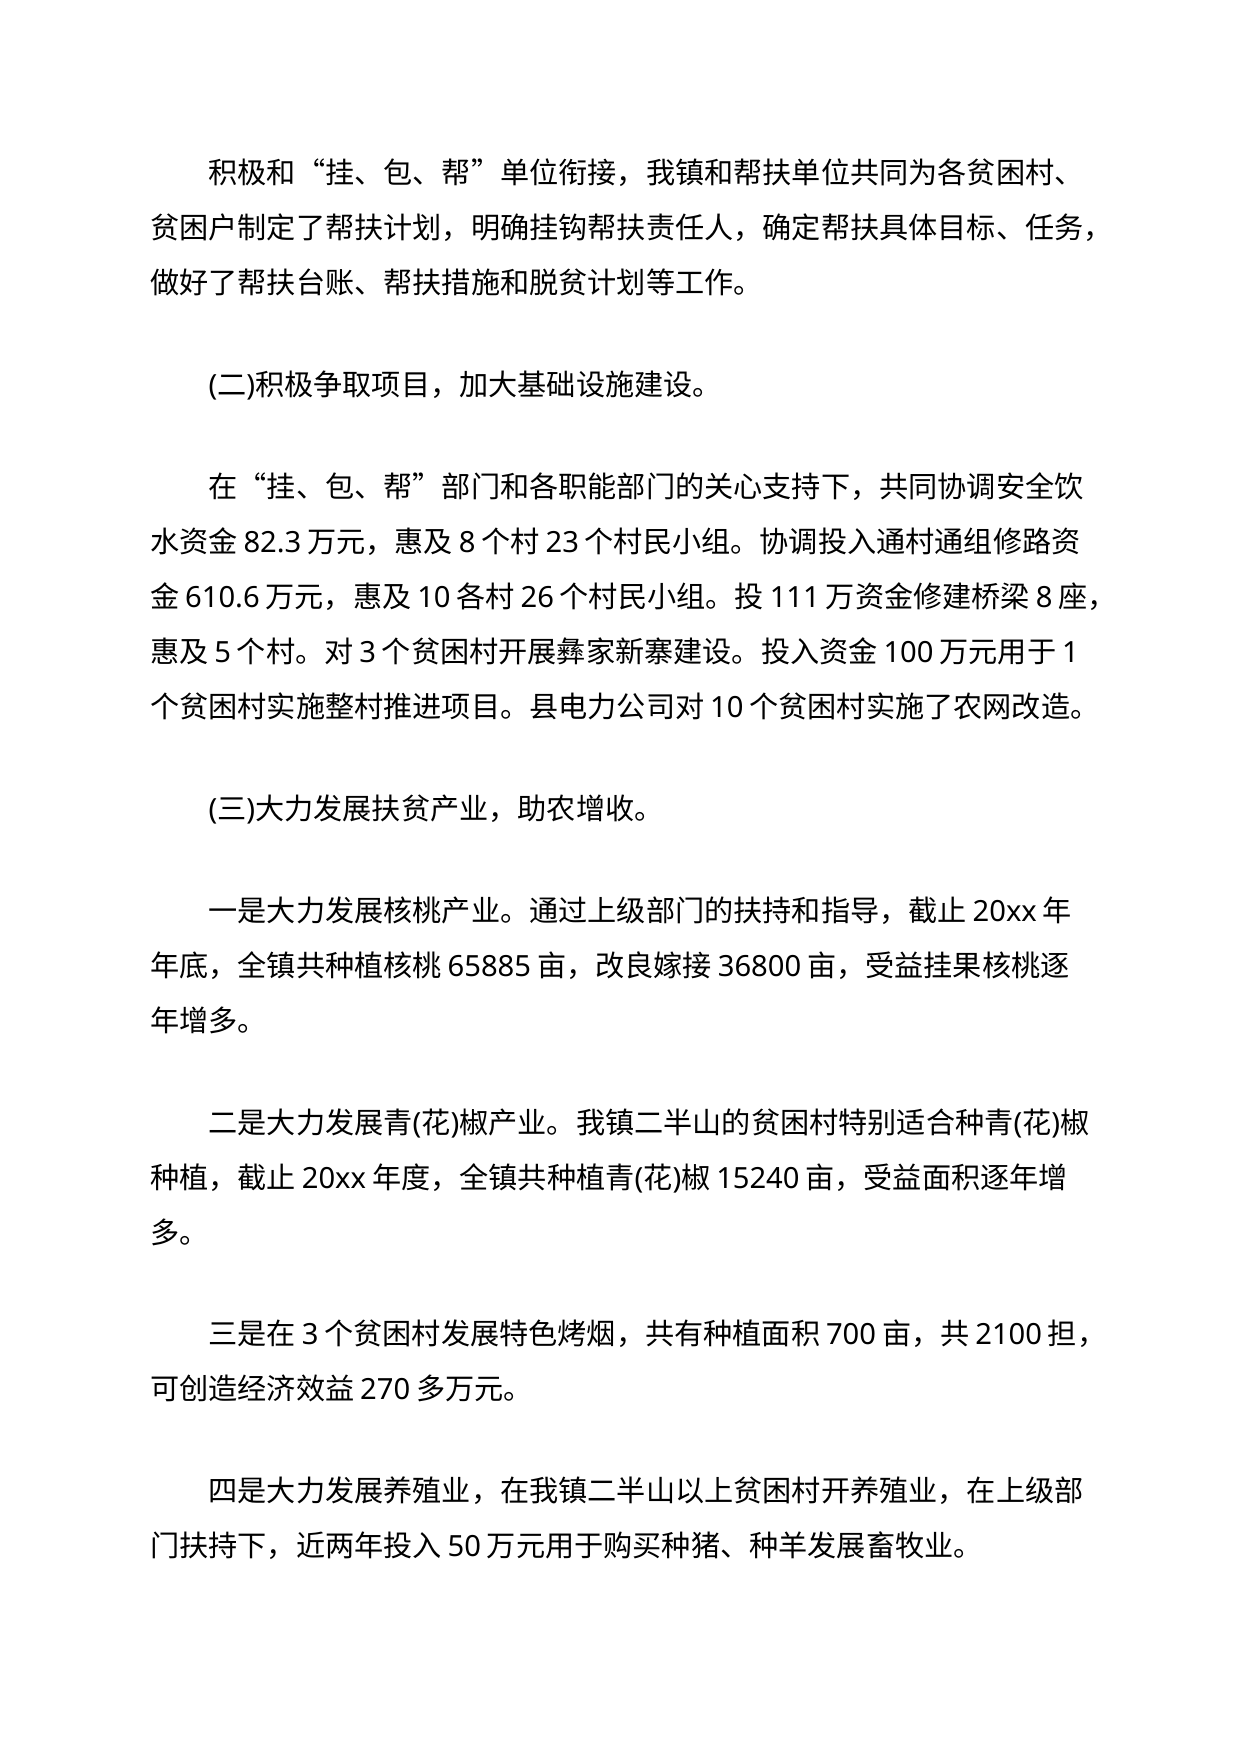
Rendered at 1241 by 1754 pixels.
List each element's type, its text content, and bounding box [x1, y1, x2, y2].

text 一是大力发展核桃产业。通过上级部门的扶持和指导，截止20xx年年底，全镇共种植核桃65885亩，改良嫁接36800亩，受益挂果核桃逐年增多。 [150, 887, 1090, 1040]
text (二)积极争取项目，加大基础设施建设。 [150, 362, 1090, 404]
text (三)大力发展扶贫产业，助农增收。 [150, 785, 1090, 828]
text 三是在3个贫困村发展特色烤烟，共有种植面积700亩，共2100担，可创造经济效益270多万元。 [150, 1311, 1090, 1408]
text 四是大力发展养殖业，在我镇二半山以上贫困村开养殖业，在上级部门扶持下，近两年投入50万元用于购买种猪、种羊发展畜牧业。 [150, 1468, 1090, 1565]
text 积极和“挂、包、帮”单位衔接，我镇和帮扶单位共同为各贫困村、贫困户制定了帮扶计划，明确挂钩帮扶责任人，确定帮扶具体目标、任务，做好了帮扶台账、帮扶措施和脱贫计划等工作。 [150, 150, 1090, 302]
text 二是大力发展青(花)椒产业。我镇二半山的贫困村特别适合种青(花)椒种植，截止20xx年度，全镇共种植青(花)椒15240亩，受益面积逐年增多。 [150, 1099, 1090, 1251]
text 在“挂、包、帮”部门和各职能部门的关心支持下，共同协调安全饮水资金82.3万元，惠及8个村23个村民小组。协调投入通村通组修路资金610.6万元，惠及10各村26个村民小组。投111万资金修建桥梁8座，惠及5个村。对3个贫困村开展彝家新寨建设。投入资金100万元用于1个贫困村实施整村推进项目。县电力公司对10个贫困村实施了农网改造。 [150, 463, 1090, 726]
